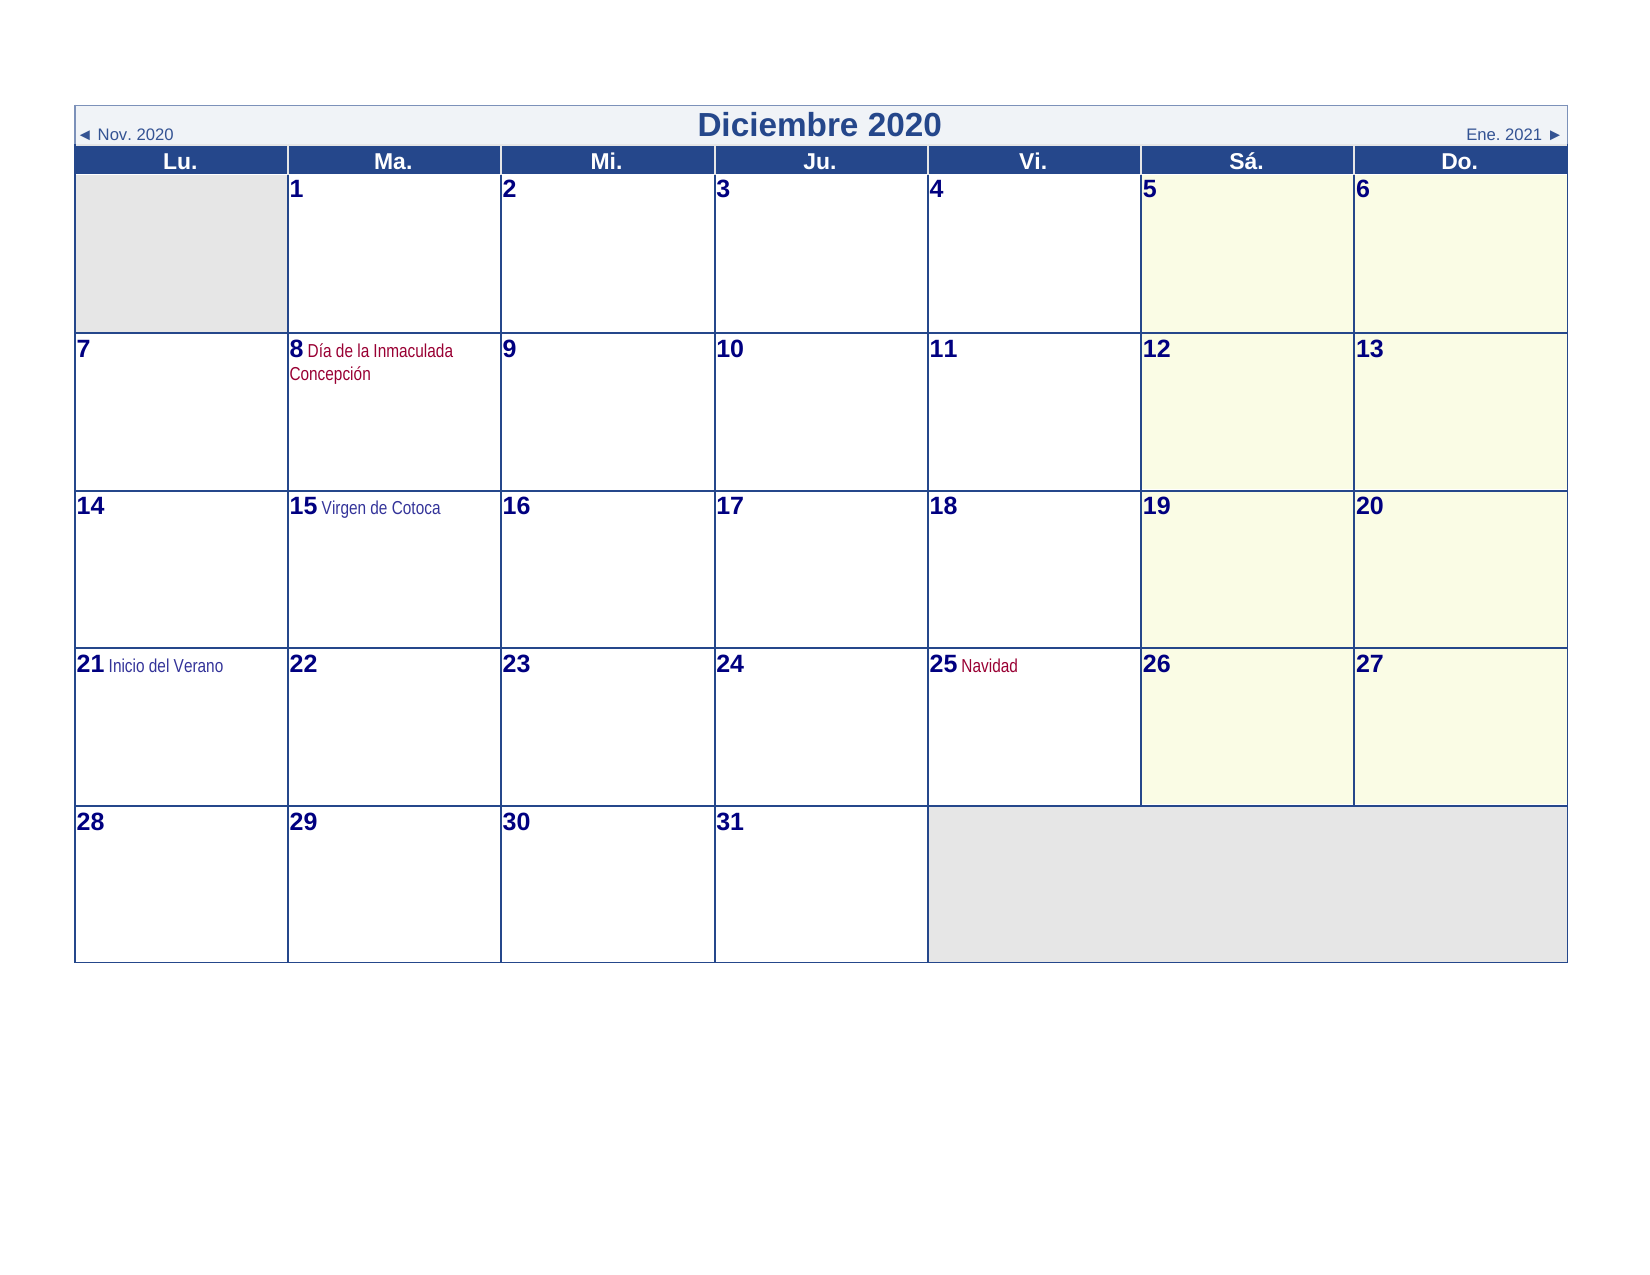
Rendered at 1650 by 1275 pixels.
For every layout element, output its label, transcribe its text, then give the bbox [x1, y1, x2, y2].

table_cell Sá. [1142, 146, 1353, 174]
table_header Diciembre 2020 [288, 106, 1354, 144]
table_cell 31 [716, 807, 927, 962]
table_cell 11 [929, 334, 1140, 489]
table_header ◄ Nov. 2020 [76, 106, 288, 144]
table_cell 4 [929, 175, 1140, 332]
table_header Ene. 2021 ► [1354, 106, 1567, 144]
table_cell 13 [1355, 334, 1567, 489]
table_cell 23 [502, 649, 714, 804]
table_cell 9 [502, 334, 714, 489]
table_cell 21 Inicio del Verano [76, 649, 287, 804]
table_cell Ju. [716, 146, 927, 174]
table_cell 22 [289, 649, 500, 804]
table_cell 15 Virgen de Cotoca [289, 492, 500, 647]
table_cell 12 [1142, 334, 1353, 489]
table_cell 28 [76, 807, 287, 962]
table_cell 25 Navidad [929, 649, 1140, 804]
table_cell 16 [502, 492, 714, 647]
table_cell 18 [929, 492, 1140, 647]
table_cell 3 [716, 175, 927, 332]
table_cell 30 [502, 807, 714, 962]
table_cell 5 [1142, 175, 1353, 332]
table_cell Do. [1355, 146, 1567, 174]
table_cell 29 [289, 807, 500, 962]
table_cell 8 Día de la Inmaculada Concepción [289, 334, 500, 489]
table_cell Mi. [502, 146, 714, 174]
table_cell 2 [502, 175, 714, 332]
table_cell 14 [76, 492, 287, 647]
table_cell 10 [716, 334, 927, 489]
table_cell 27 [1355, 649, 1567, 804]
table_cell Lu. [76, 146, 287, 174]
table_cell 19 [1142, 492, 1353, 647]
table_cell [929, 807, 1567, 962]
table_cell 26 [1142, 649, 1353, 804]
table_cell Vi. [929, 146, 1140, 174]
table_cell 6 [1355, 175, 1567, 332]
table_cell [76, 175, 287, 332]
table_cell Ma. [289, 146, 500, 174]
table_cell 24 [716, 649, 927, 804]
table_cell 1 [289, 175, 500, 332]
table_cell 7 [76, 334, 287, 489]
table_cell 20 [1355, 492, 1567, 647]
table_cell 17 [716, 492, 927, 647]
